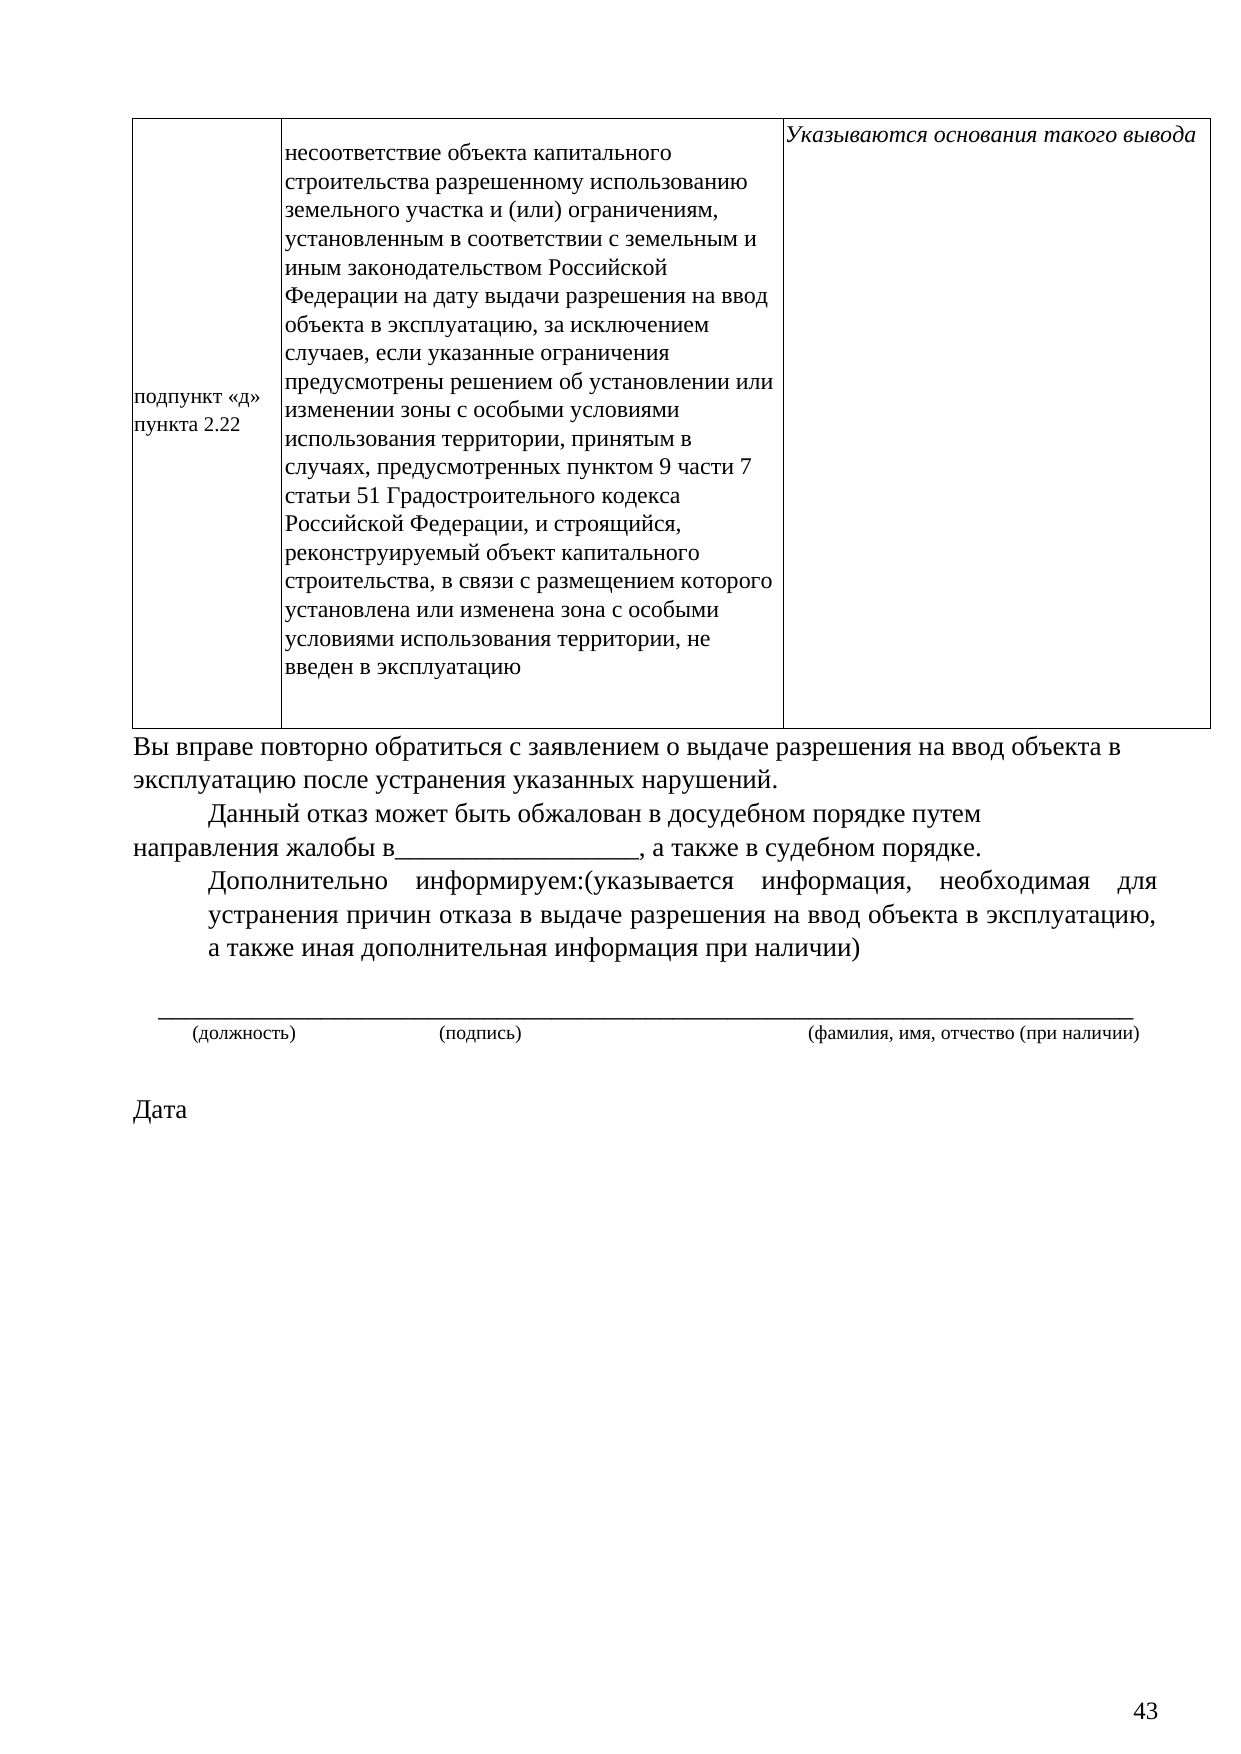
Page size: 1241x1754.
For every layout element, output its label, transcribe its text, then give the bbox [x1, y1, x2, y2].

table_cell Указываются основания такого вывода [784, 119, 1210, 727]
text Дополнительно информируем:(указывается информация, необходимая для устранения причин отказа в выдаче разрешения на ввод объекта в эксплуатацию, а также иная дополнительная информация при наличии) [208, 863, 1158, 963]
text (должность) (подпись) (фамилия, имя, отчество (при наличии) [133, 1023, 1158, 1043]
text Данный отказ может быть обжалован в досудебном порядке путем [208, 796, 1158, 829]
table_cell несоответствие объекта капитального строительства разрешенному использованию земельного участка и (или) ограничениям, установленным в соответствии с земельным и иным законодательством Российской Федерации на дату выдачи разрешения на ввод объекта в эксплуатацию, за исключением случаев, если указанные ограничения предусмотрены решением об установлении или изменении зоны с особыми условиями использования территории, принятым в случаях, предусмотренных пунктом 9 части 7 статьи 51 Градостроительного кодекса Российской Федерации, и строящийся, реконструируемый объект капитального строительства, в связи с размещением которого установлена или изменена зона с особыми условиями использования территории, не введен в эксплуатацию [282, 119, 783, 727]
text направления жалобы в__________________, а также в судебном порядке. [133, 829, 1158, 863]
table_cell подпункт «д» пункта 2.22 [133, 119, 281, 727]
text Дата [133, 1097, 1158, 1124]
text ________________________________________________________________________ [133, 990, 1158, 1023]
text Вы вправе повторно обратиться с заявлением о выдаче разрешения на ввод объекта в эксплуатацию после устранения указанных нарушений. [133, 729, 1129, 796]
